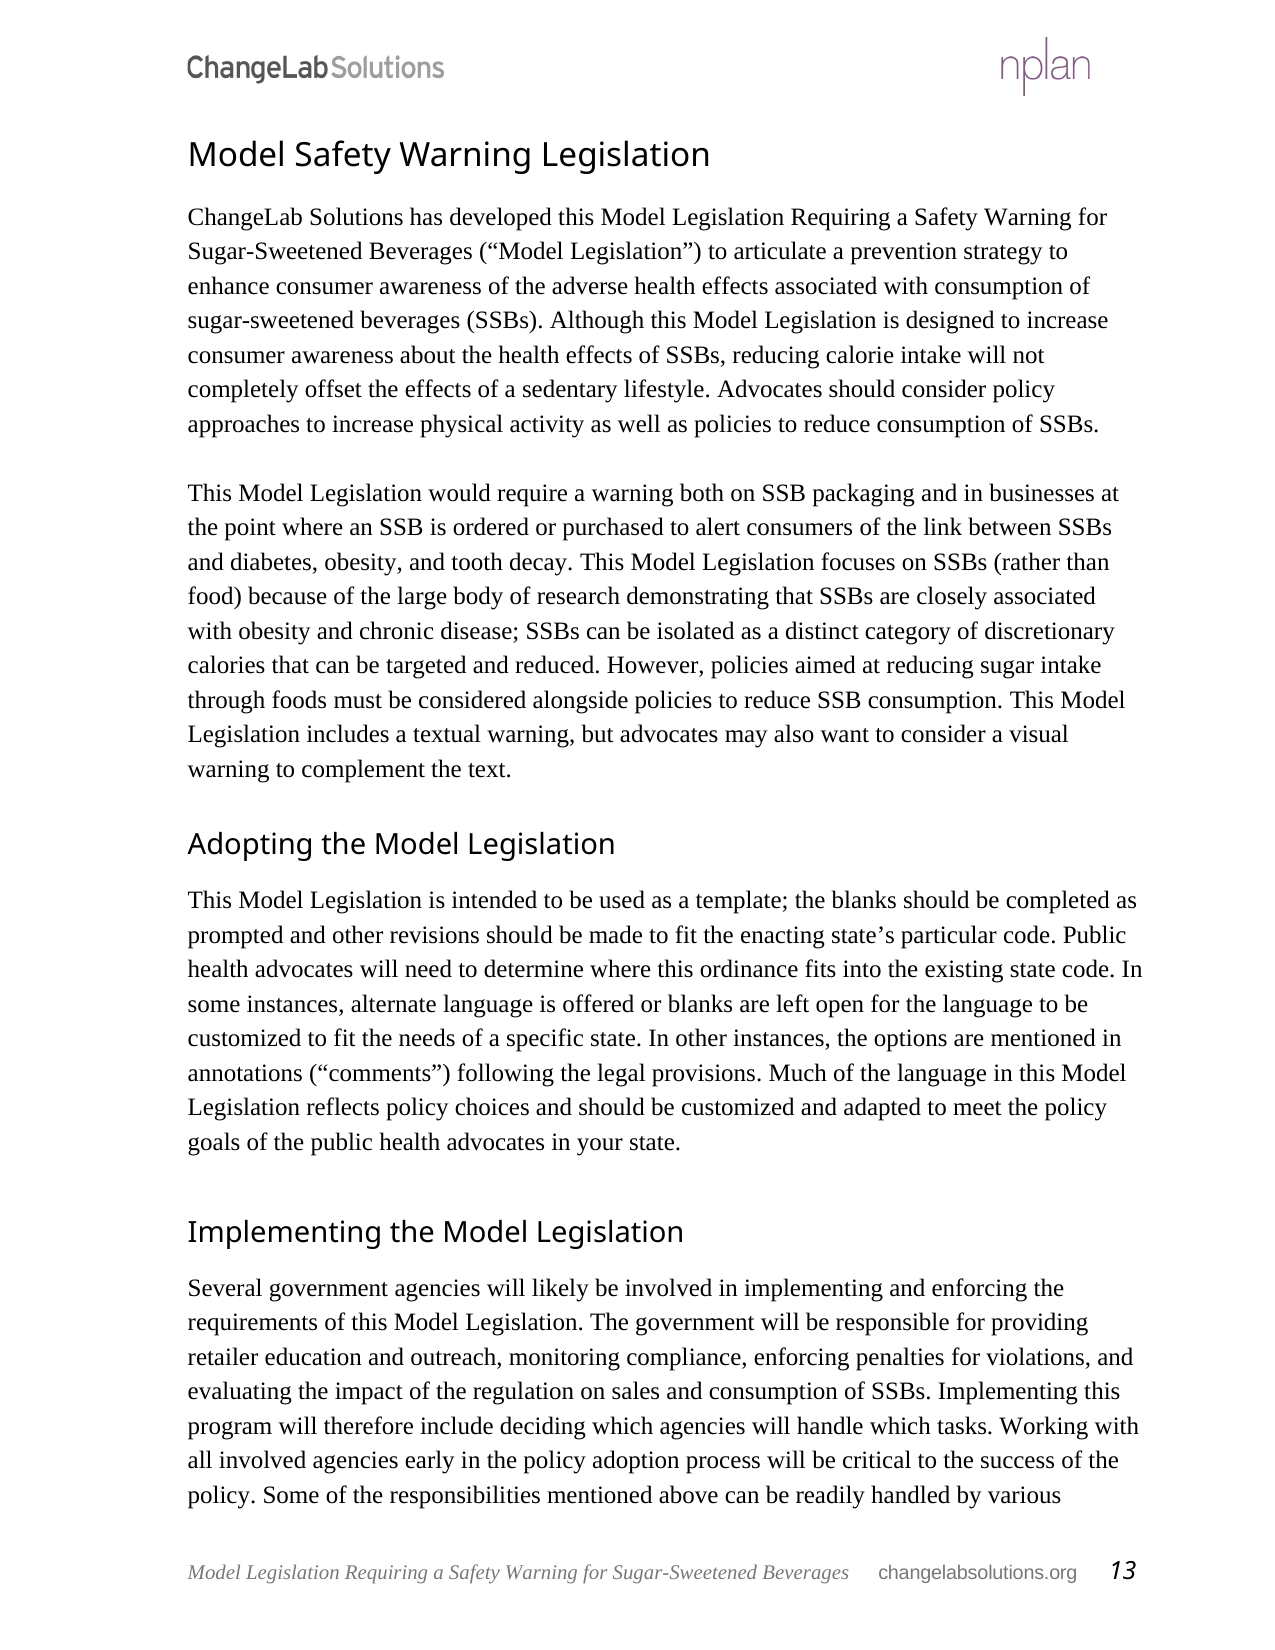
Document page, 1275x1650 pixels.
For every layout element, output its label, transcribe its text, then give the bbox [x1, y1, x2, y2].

text ChangeLab Solutions has developed this Model Legislation Requiring a Safety Warning for Sugar-Sweetened Beverages (“Model Legislation”) to articulate a prevention strategy to enhance consumer awareness of the adverse health effects associated with consumption of sugar-sweetened beverages (SSBs). Although this Model Legislation is designed to increase consumer awareness about the health effects of SSBs, reducing calorie intake will not completely offset the effects of a sedentary lifestyle. Advocates should consider policy approaches to increase physical activity as well as policies to reduce consumption of SSBs. [187, 202, 1144, 438]
subtitle Adopting the Model Legislation [187, 831, 1144, 860]
picture [187, 37, 1090, 96]
text This Model Legislation is intended to be used as a template; the blanks should be completed as prompted and other revisions should be made to fit the enacting state’s particular code. Public health advocates will need to determine where this ordinance fits into the existing state code. In some instances, alternate language is offered or blanks are left open for the language to be customized to fit the needs of a specific state. In other instances, the options are mentioned in annotations (“comments”) following the legal provisions. Much of the language in this Model Legislation reflects policy choices and should be customized and adapted to meet the policy goals of the public health advocates in your state. [187, 885, 1144, 1156]
subtitle Implementing the Model Legislation [187, 1219, 1144, 1248]
subtitle Model Safety Warning Legislation [187, 139, 1144, 173]
text This Model Legislation would require a warning both on SSB packaging and in businesses at the point where an SSB is ordered or purchased to alert consumers of the link between SSBs and diabetes, obesity, and tooth decay. This Model Legislation focuses on SSBs (rather than food) because of the large body of research demonstrating that SSBs are closely associated with obesity and chronic disease; SSBs can be isolated as a distinct category of discretionary calories that can be targeted and reduced. However, policies aimed at reducing sugar intake through foods must be considered alongside policies to reduce SSB consumption. This Model Legislation includes a textual warning, but advocates may also want to consider a visual warning to complement the text. [187, 478, 1144, 782]
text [187, 1273, 1144, 1508]
